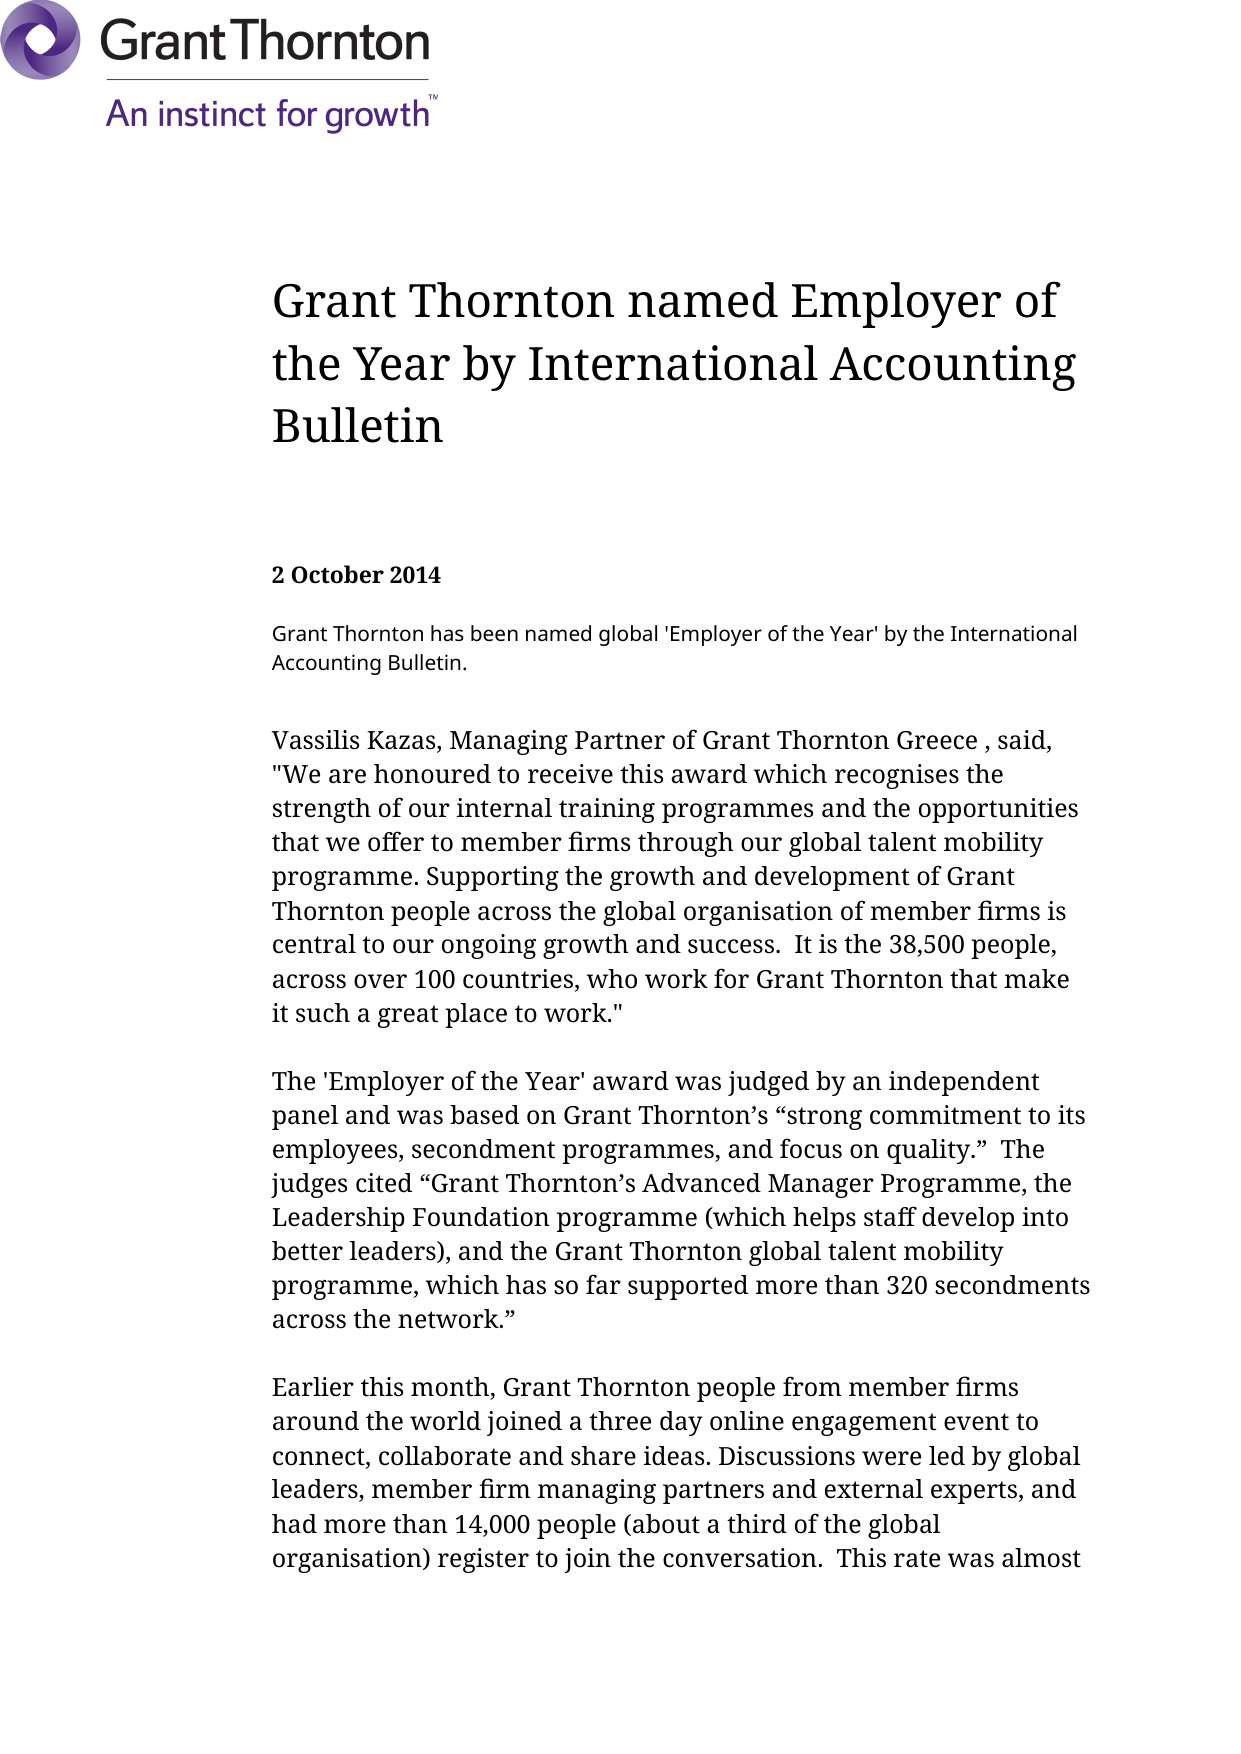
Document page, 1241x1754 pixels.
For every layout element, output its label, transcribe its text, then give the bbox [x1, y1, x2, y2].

text Vassilis Kazas, Managing Partner of Grant Thornton Greece , said, "We are honoured to receive this award which recognises the strength of our internal training programmes and the opportunities that we offer to member firms through our global talent mobility programme. Supporting the growth and development of Grant Thornton people across the global organisation of member firms is central to our ongoing growth and success. It is the 38,500 people, across over 100 countries, who work for Grant Thornton that make it such a great place to work." [272, 723, 1092, 1029]
title Grant Thornton named Employer of the Year by International Accounting Bulletin [272, 269, 1092, 456]
text Grant Thornton has been named global 'Employer of the Year' by the International Accounting Bulletin. [272, 619, 1092, 676]
picture [0, 0, 438, 134]
text The 'Employer of the Year' award was judged by an independent panel and was based on Grant Thornton’s “strong commitment to its employees, secondment programmes, and focus on quality.” The judges cited “Grant Thornton’s Advanced Manager Programme, the Leadership Foundation programme (which helps staff develop into better leaders), and the Grant Thornton global talent mobility programme, which has so far supported more than 320 secondments across the network.” [272, 1063, 1092, 1336]
text 2 October 2014 [272, 558, 1092, 590]
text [272, 1370, 1092, 1574]
